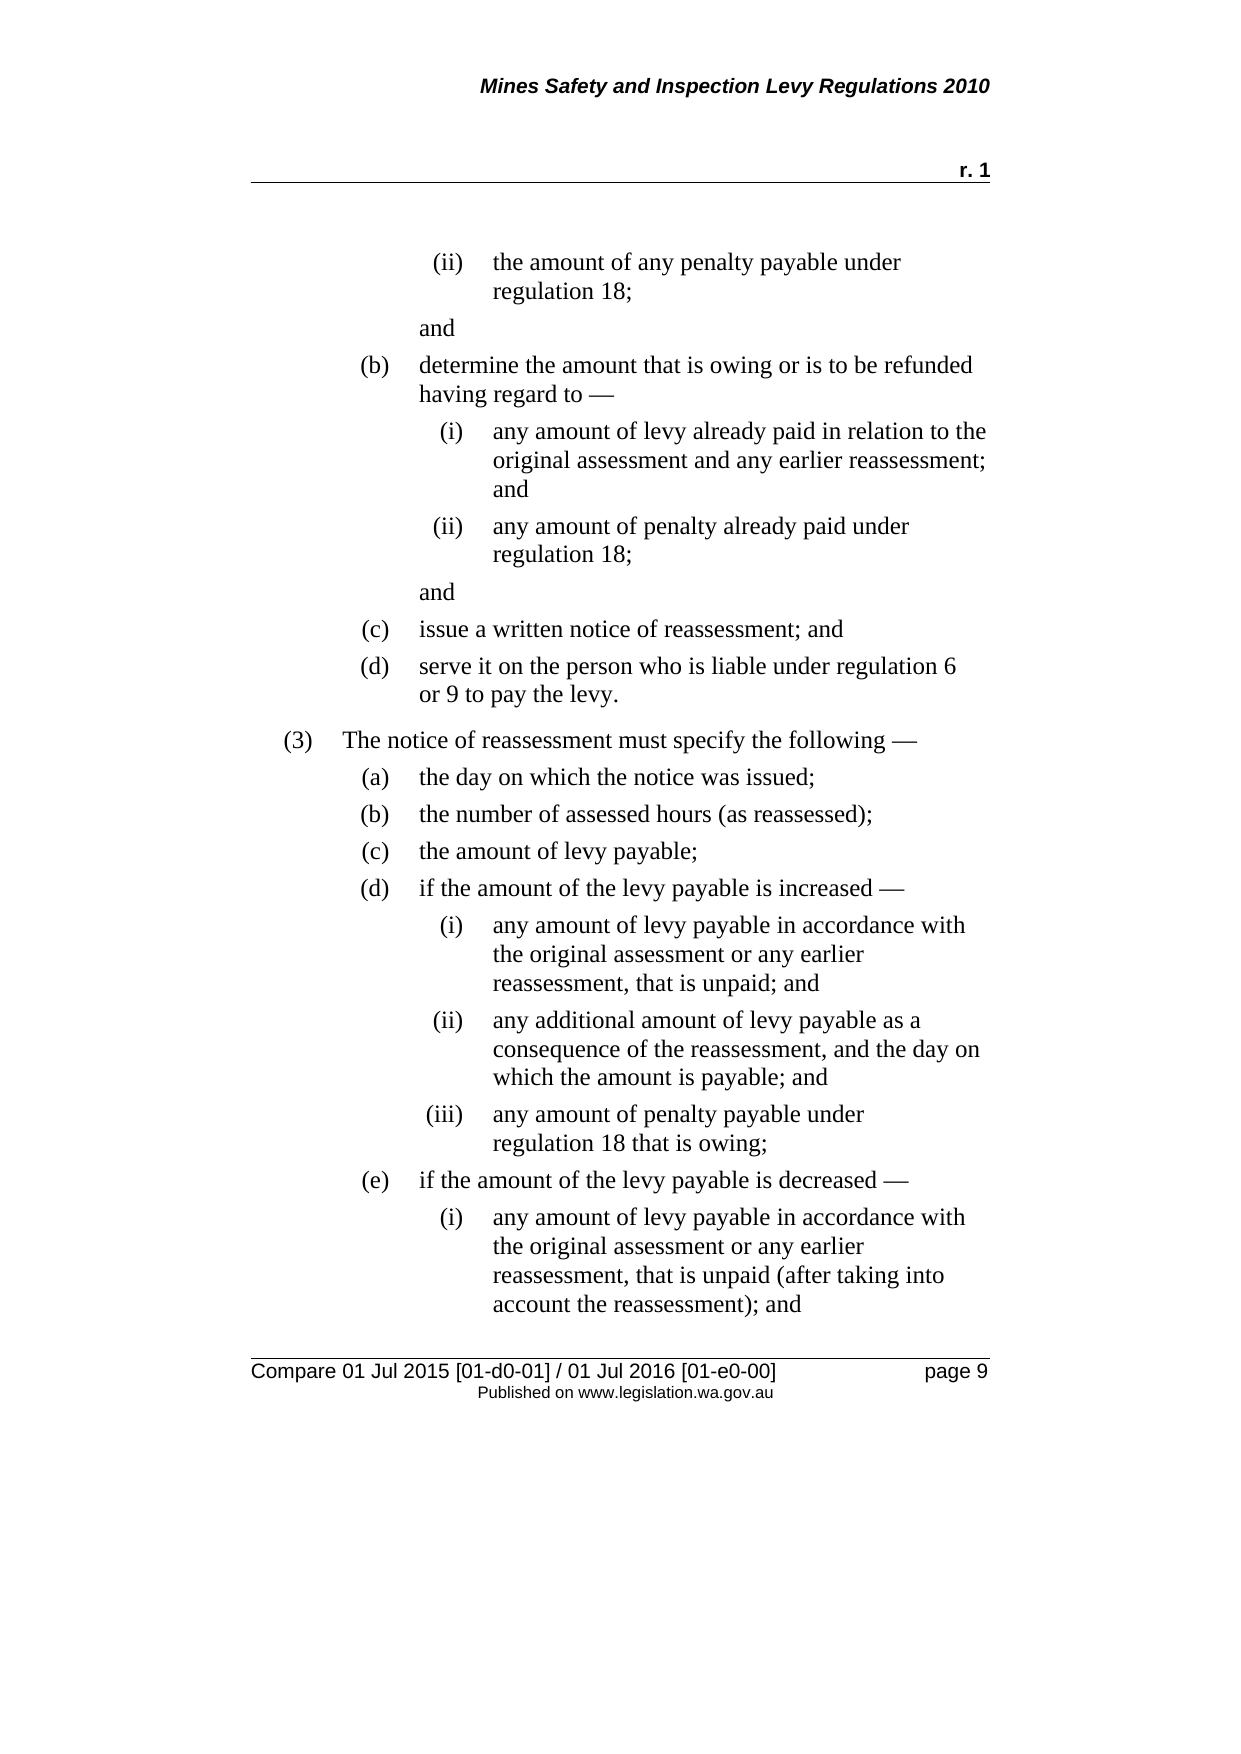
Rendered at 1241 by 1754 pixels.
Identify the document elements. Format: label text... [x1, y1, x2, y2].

text (b) determine the amount that is owing or is to be refunded having regard to — [251, 350, 990, 408]
text (iii) any amount of penalty payable under regulation 18 that is owing; [251, 1099, 990, 1157]
text and [251, 313, 990, 342]
text (b) the number of assessed hours (as reassessed); [251, 799, 990, 828]
text (c) the amount of levy payable; [251, 836, 990, 865]
text (i) any amount of levy payable in accordance with the original assessment or any earlier reassessment, that is unpaid; and [251, 910, 990, 997]
text and [251, 577, 990, 605]
text (c) issue a written notice of reassessment; and [251, 614, 990, 642]
text (d) serve it on the person who is liable under regulation 6 or 9 to pay the levy. [251, 651, 990, 708]
text (3) The notice of reassessment must specify the following — [251, 725, 990, 754]
text (ii) any additional amount of levy payable as a consequence of the reassessment, and the day on which the amount is payable; and [251, 1005, 990, 1091]
text (e) if the amount of the levy payable is decreased — [251, 1165, 990, 1194]
text (i) any amount of levy already paid in relation to the original assessment and any earlier reassessment; and [251, 416, 990, 502]
text (ii) the amount of any penalty payable under regulation 18; [251, 247, 990, 305]
text (d) if the amount of the levy payable is increased — [251, 873, 990, 902]
text (i) any amount of levy payable in accordance with the original assessment or any earlier reassessment, that is unpaid (after taking into account the reassessment); and [251, 1202, 990, 1317]
text (ii) any amount of penalty already paid under regulation 18; [251, 511, 990, 568]
text (a) the day on which the notice was issued; [251, 762, 990, 791]
